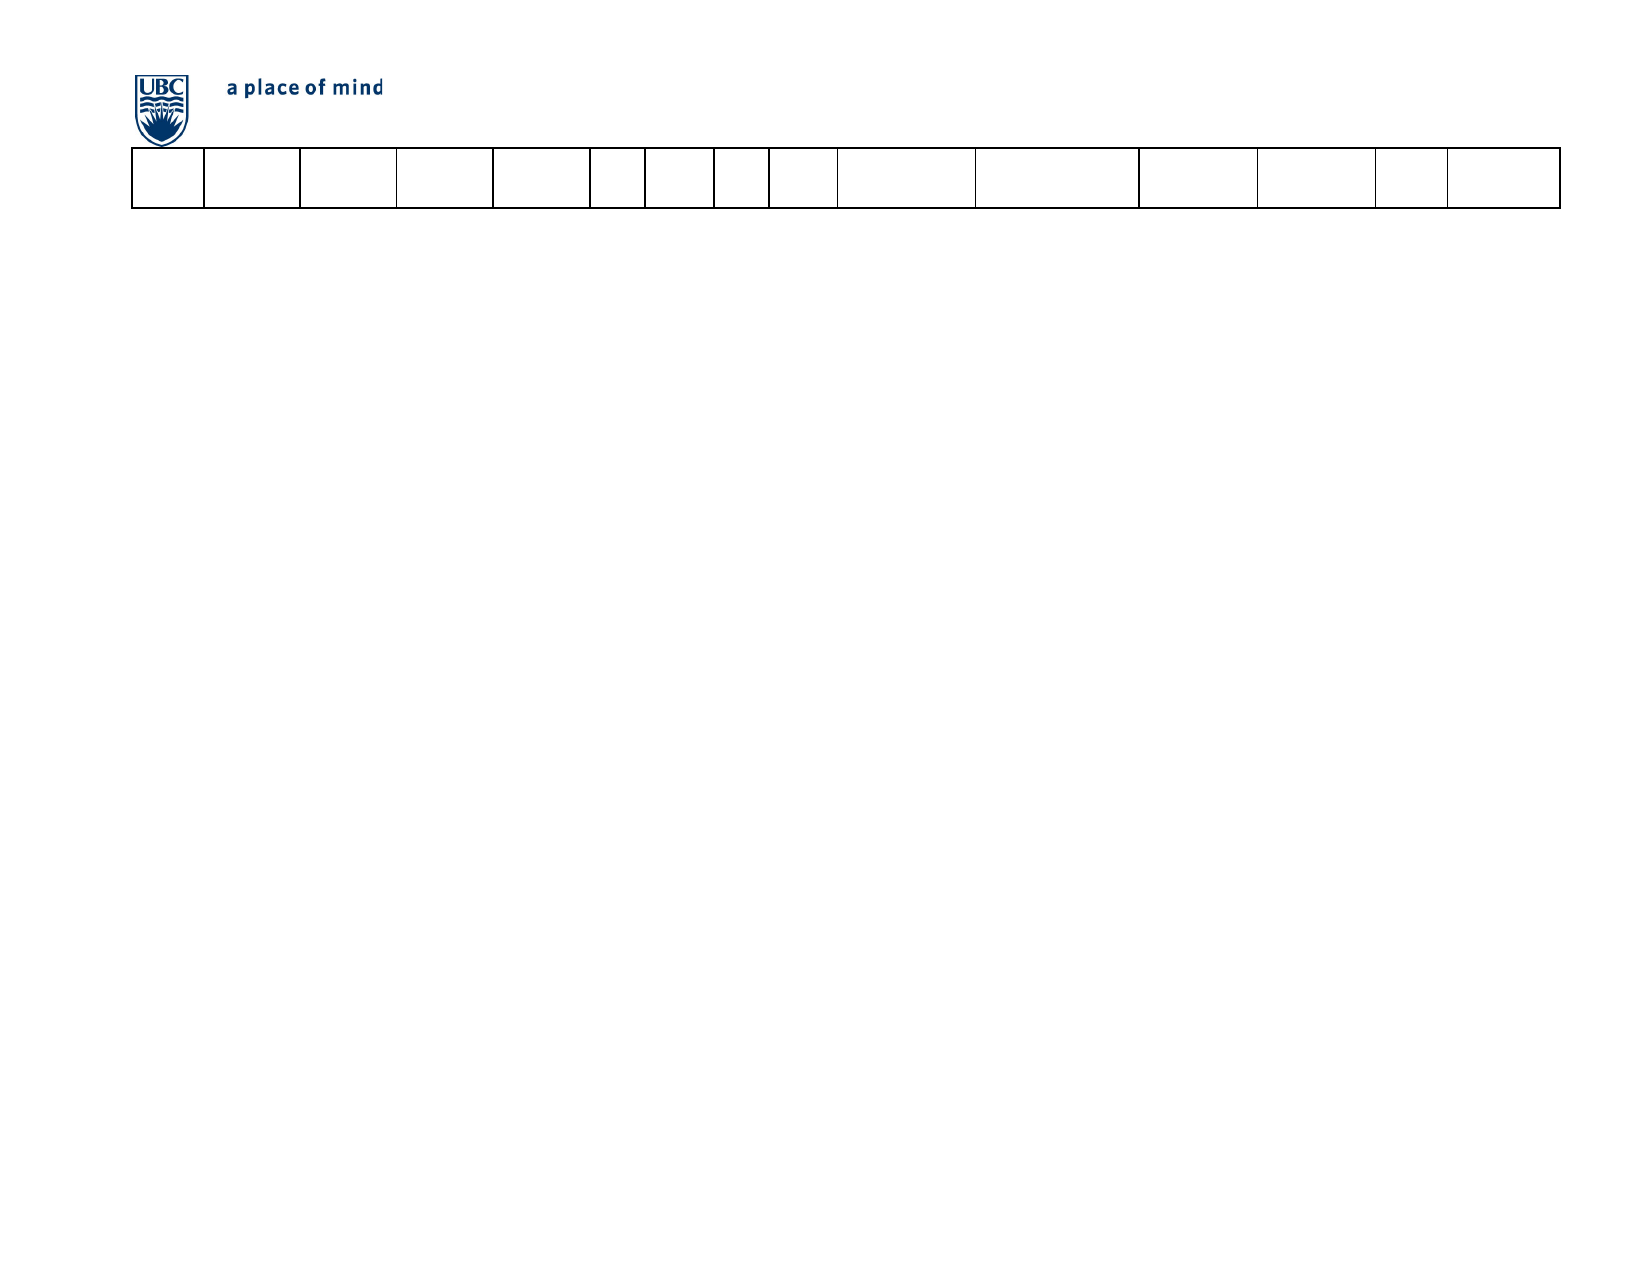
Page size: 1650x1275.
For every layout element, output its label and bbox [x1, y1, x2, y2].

table_cell [715, 149, 768, 207]
table_cell [133, 149, 203, 207]
table_cell [1140, 149, 1257, 207]
table_cell [591, 149, 644, 207]
table_cell [976, 149, 1138, 207]
table_cell [1376, 149, 1447, 207]
table_cell [838, 149, 975, 207]
table_cell [494, 149, 589, 207]
table_cell [301, 149, 396, 207]
table_cell [397, 149, 492, 207]
table_cell [1258, 149, 1375, 207]
table_cell [646, 149, 713, 207]
table_cell [205, 149, 299, 207]
picture [135, 75, 383, 147]
table_cell [1448, 149, 1559, 207]
table_cell [770, 149, 837, 207]
